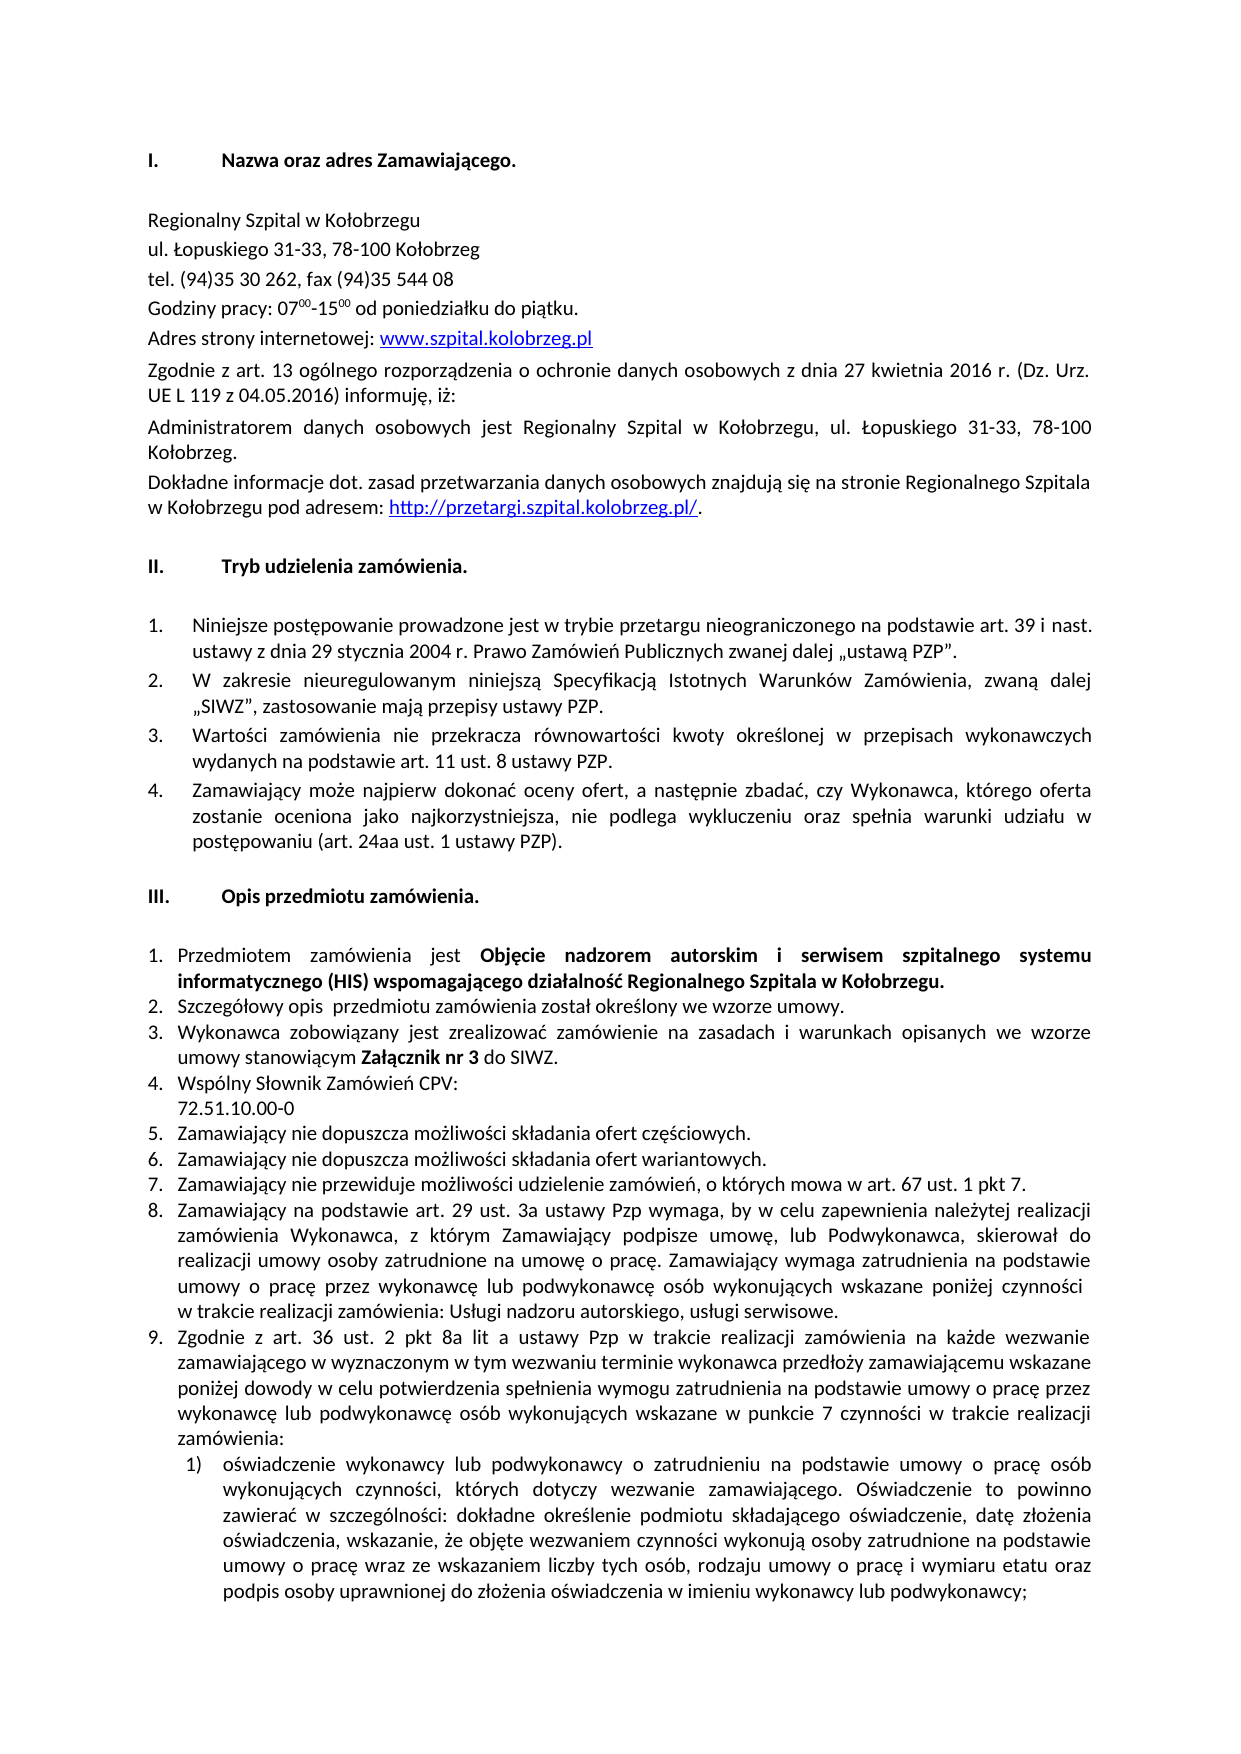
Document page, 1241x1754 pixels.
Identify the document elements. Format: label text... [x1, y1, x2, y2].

text Zgodnie z art. 13 ogólnego rozporządzenia o ochronie danych osobowych z dnia 27 kwietnia 2016 r. (Dz. Urz. UE L 119 z 04.05.2016) informuję, iż: [148, 357, 1093, 408]
list Zamawiający na podstawie art. 29 ust. 3a ustawy Pzp wymaga, by w celu zapewnienia należytej realizacji zamówienia Wykonawca, z którym Zamawiający podpisze umowę, lub Podwykonawca, skierował do realizacji umowy osoby zatrudnione na umowę o pracę. Zamawiający wymaga zatrudnienia na podstawie umowy o pracę przez wykonawcę lub podwykonawcę osób wykonujących wskazane poniżej czynności w trakcie realizacji zamówienia: Usługi nadzoru autorskiego, usługi serwisowe. [148, 1197, 1093, 1324]
text Administratorem danych osobowych jest Regionalny Szpital w Kołobrzegu, ul. Łopuskiego 31-33, 78-100 Kołobrzeg. [148, 414, 1093, 465]
text Regionalny Szpital w Kołobrzegu [148, 207, 1093, 232]
text tel. (94)35 30 262, fax (94)35 544 08 [148, 266, 1093, 291]
list Zamawiający nie dopuszcza możliwości składania ofert wariantowych. [148, 1146, 1093, 1171]
text III. Opis przedmiotu zamówienia. [148, 883, 1093, 909]
list Zamawiający nie dopuszcza możliwości składania ofert częściowych. [148, 1121, 1093, 1146]
list Szczegółowy opis przedmiotu zamówienia został określony we wzorze umowy. [148, 993, 1093, 1019]
text 72.51.10.00-0 [148, 1095, 1093, 1121]
list Zamawiający może najpierw dokonać oceny ofert, a następnie zbadać, czy Wykonawca, którego oferta zostanie oceniona jako najkorzystniejsza, nie podlega wykluczeniu oraz spełnia warunki udziału w postępowaniu (art. 24aa ust. 1 ustawy PZP). [148, 778, 1093, 854]
list W zakresie nieuregulowanym niniejszą Specyfikacją Istotnych Warunków Zamówienia, zwaną dalej „SIWZ”, zastosowanie mają przepisy ustawy PZP. [148, 668, 1093, 718]
list Wspólny Słownik Zamówień CPV: [148, 1070, 1093, 1095]
text I. Nazwa oraz adres Zamawiającego. [148, 148, 1093, 173]
text II. Tryb udzielenia zamówienia. [148, 553, 1093, 579]
text Dokładne informacje dot. zasad przetwarzania danych osobowych znajdują się na stronie Regionalnego Szpitala w Kołobrzegu pod adresem: http://przetargi.szpital.kolobrzeg.pl/. [148, 469, 1093, 520]
list Niniejsze postępowanie prowadzone jest w trybie przetargu nieograniczonego na podstawie art. 39 i nast. ustawy z dnia 29 stycznia 2004 r. Prawo Zamówień Publicznych zwanej dalej „ustawą PZP”. [148, 613, 1093, 663]
list oświadczenie wykonawcy lub podwykonawcy o zatrudnieniu na podstawie umowy o pracę osób wykonujących czynności, których dotyczy wezwanie zamawiającego. Oświadczenie to powinno zawierać w szczególności: dokładne określenie podmiotu składającego oświadczenie, datę złożenia oświadczenia, wskazanie, że objęte wezwaniem czynności wykonują osoby zatrudnione na podstawie umowy o pracę wraz ze wskazaniem liczby tych osób, rodzaju umowy o pracę i wymiaru etatu oraz podpis osoby uprawnionej do złożenia oświadczenia w imieniu wykonawcy lub podwykonawcy; [185, 1451, 1093, 1603]
text Godziny pracy: 0700-1500 od poniedziałku do piątku. [148, 296, 1093, 321]
list Zamawiający nie przewiduje możliwości udzielenie zamówień, o których mowa w art. 67 ust. 1 pkt 7. [148, 1171, 1093, 1197]
list Wykonawca zobowiązany jest zrealizować zamówienie na zasadach i warunkach opisanych we wzorze umowy stanowiącym Załącznik nr 3 do SIWZ. [148, 1019, 1093, 1070]
text ul. Łopuskiego 31-33, 78-100 Kołobrzeg [148, 236, 1093, 262]
text Adres strony internetowej: www.szpital.kolobrzeg.pl [148, 325, 1093, 351]
list Przedmiotem zamówienia jest Objęcie nadzorem autorskim i serwisem szpitalnego systemu informatycznego (HIS) wspomagającego działalność Regionalnego Szpitala w Kołobrzegu. [148, 943, 1093, 993]
list Zgodnie z art. 36 ust. 2 pkt 8a lit a ustawy Pzp w trakcie realizacji zamówienia na każde wezwanie zamawiającego w wyznaczonym w tym wezwaniu terminie wykonawca przedłoży zamawiającemu wskazane poniżej dowody w celu potwierdzenia spełnienia wymogu zatrudnienia na podstawie umowy o pracę przez wykonawcę lub podwykonawcę osób wykonujących wskazane w punkcie 7 czynności w trakcie realizacji zamówienia: [148, 1324, 1093, 1451]
list Wartości zamówienia nie przekracza równowartości kwoty określonej w przepisach wykonawczych wydanych na podstawie art. 11 ust. 8 ustawy PZP. [148, 723, 1093, 773]
